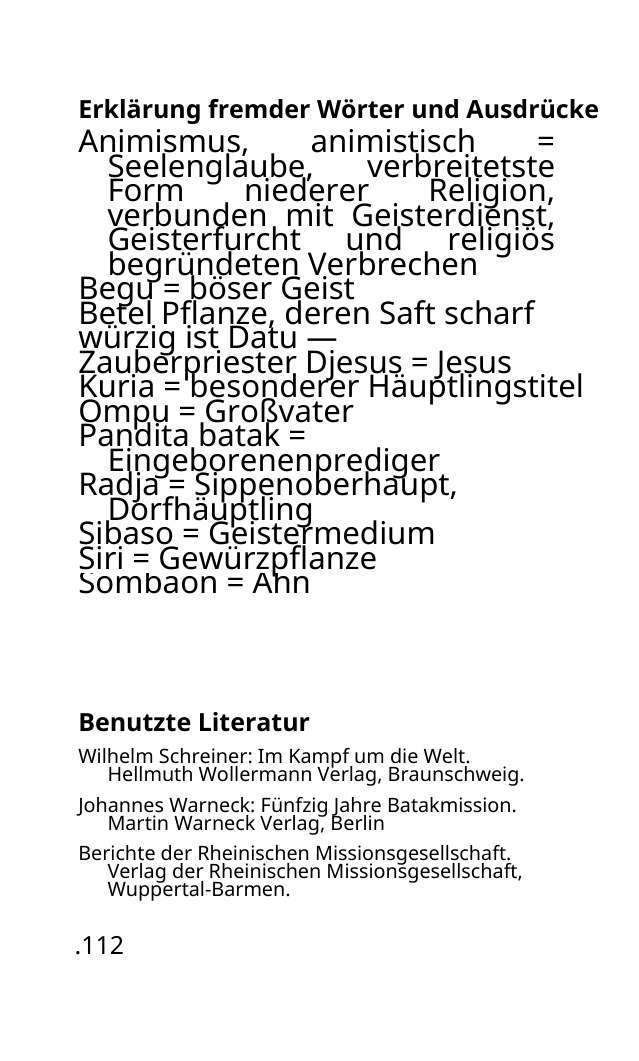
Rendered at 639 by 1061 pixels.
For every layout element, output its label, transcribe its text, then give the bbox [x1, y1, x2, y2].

text Johannes Warneck: Fünfzig Jahre Batakmission. Martin Warneck Verlag, Berlin [78, 798, 555, 834]
text Ompu = Großvater [78, 403, 275, 427]
text Radja = Sippenoberhaupt, Dorfhäuptling [78, 476, 628, 525]
text Animismus, animistisch = Seelenglaube, verbreitetste Form niederer Religion, verbunden mit Geisterdienst, Geisterfurcht und religiös begründeten Verbrechen [78, 133, 555, 280]
text Sombaon = Ahn [78, 574, 628, 596]
text Kuria = besonderer Häuptlingstitel [78, 378, 628, 403]
text Wilhelm Schreiner: Im Kampf um die Welt. Hellmuth Wollermann Verlag, Braunschweig. [78, 749, 555, 785]
text Berichte der Rheinischen Missionsgesellschaft. Verlag der Rheinischen Missionsgesellschaft, Wuppertal-Barmen. [78, 846, 555, 900]
text .112 [74, 935, 124, 960]
text Betel Pflanze, deren Saft scharf würzig ist Datu — Zauberpriester Djesus = Jesus [78, 305, 555, 378]
subtitle Erklärung fremder Wörter und Ausdrücke [78, 99, 628, 124]
text Begu = böser Geist [78, 280, 628, 305]
text Ompu = Großvater [268, 403, 628, 427]
subtitle Benutzte Literatur [78, 711, 628, 736]
text Pandita batak = Eingeborenenprediger [78, 427, 628, 476]
text Sibaso = Geistermedium [78, 525, 628, 549]
text Siri = Gewürzpflanze [78, 549, 628, 574]
